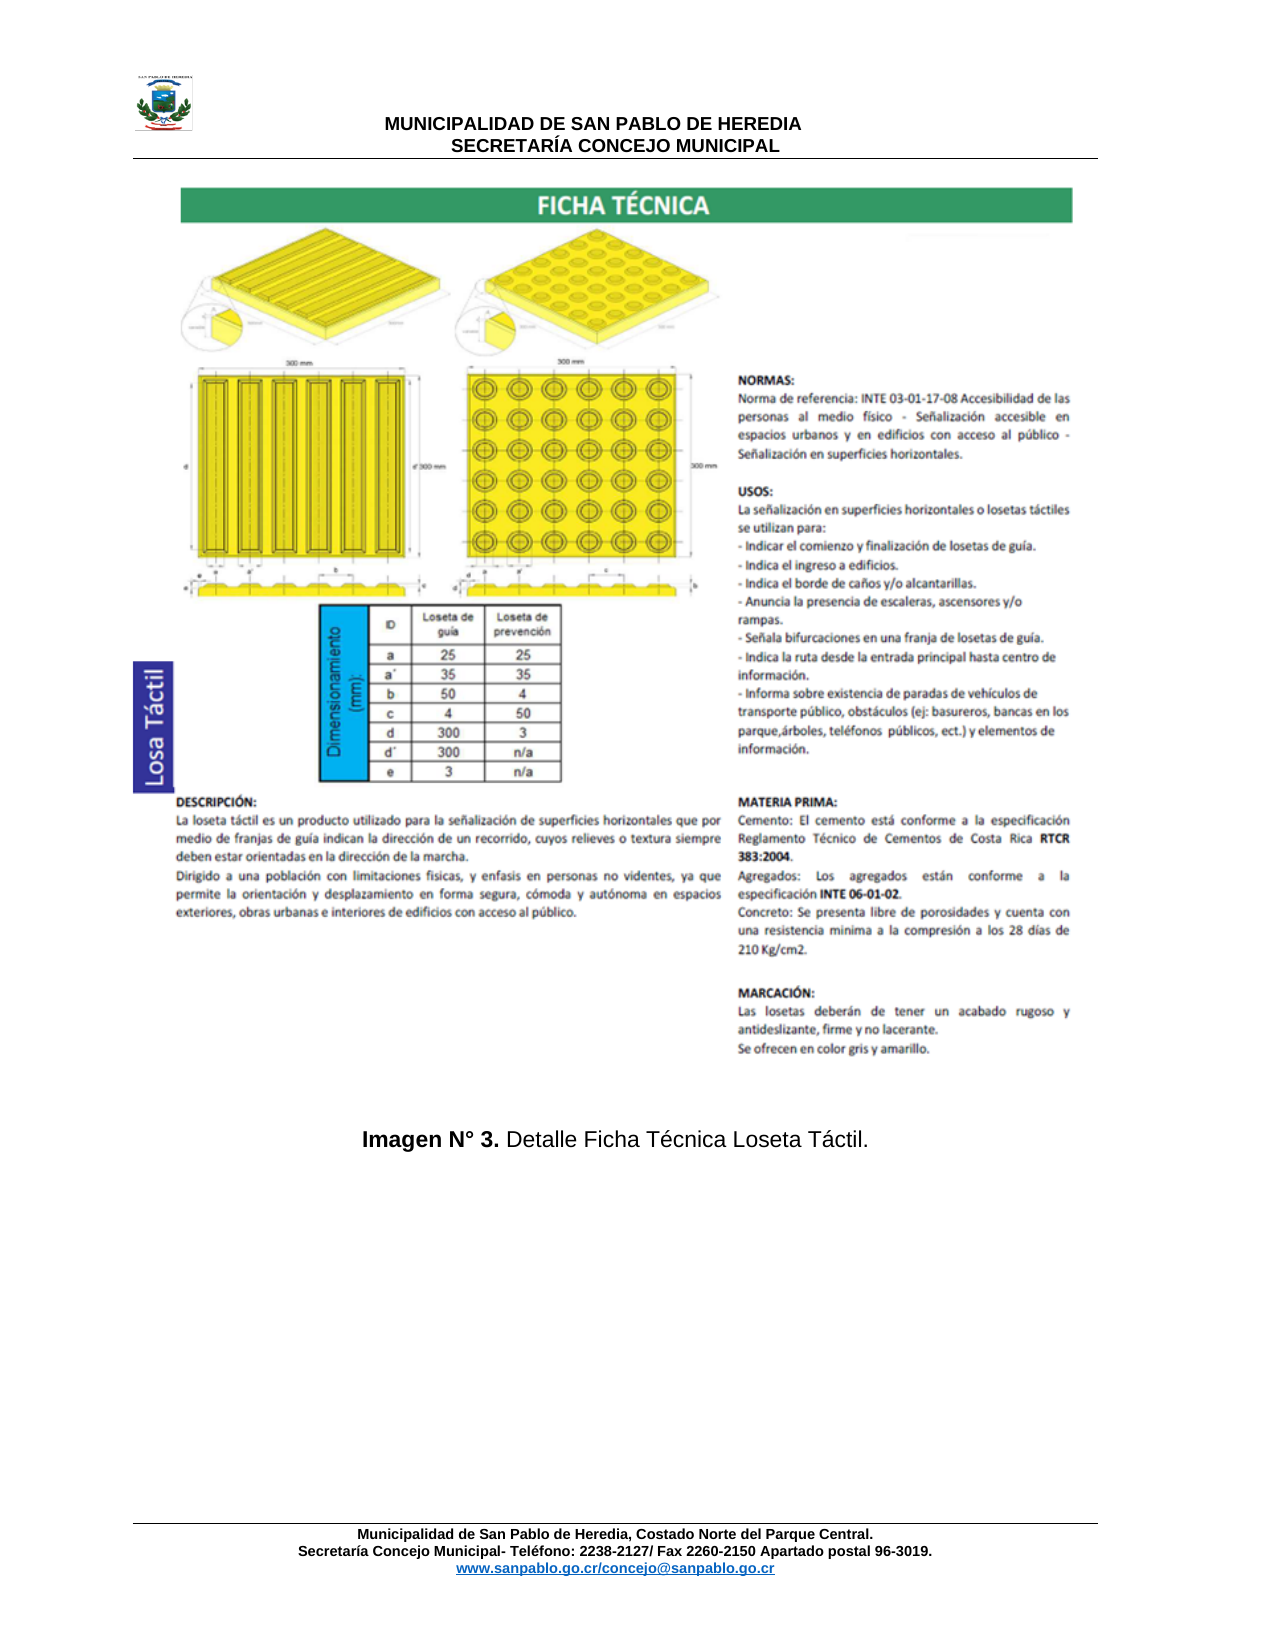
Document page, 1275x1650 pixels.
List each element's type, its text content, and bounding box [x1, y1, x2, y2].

text Imagen N° 3. Detalle Ficha Técnica Loseta Táctil. [133, 1126, 1098, 1152]
picture [132, 187, 1114, 1062]
